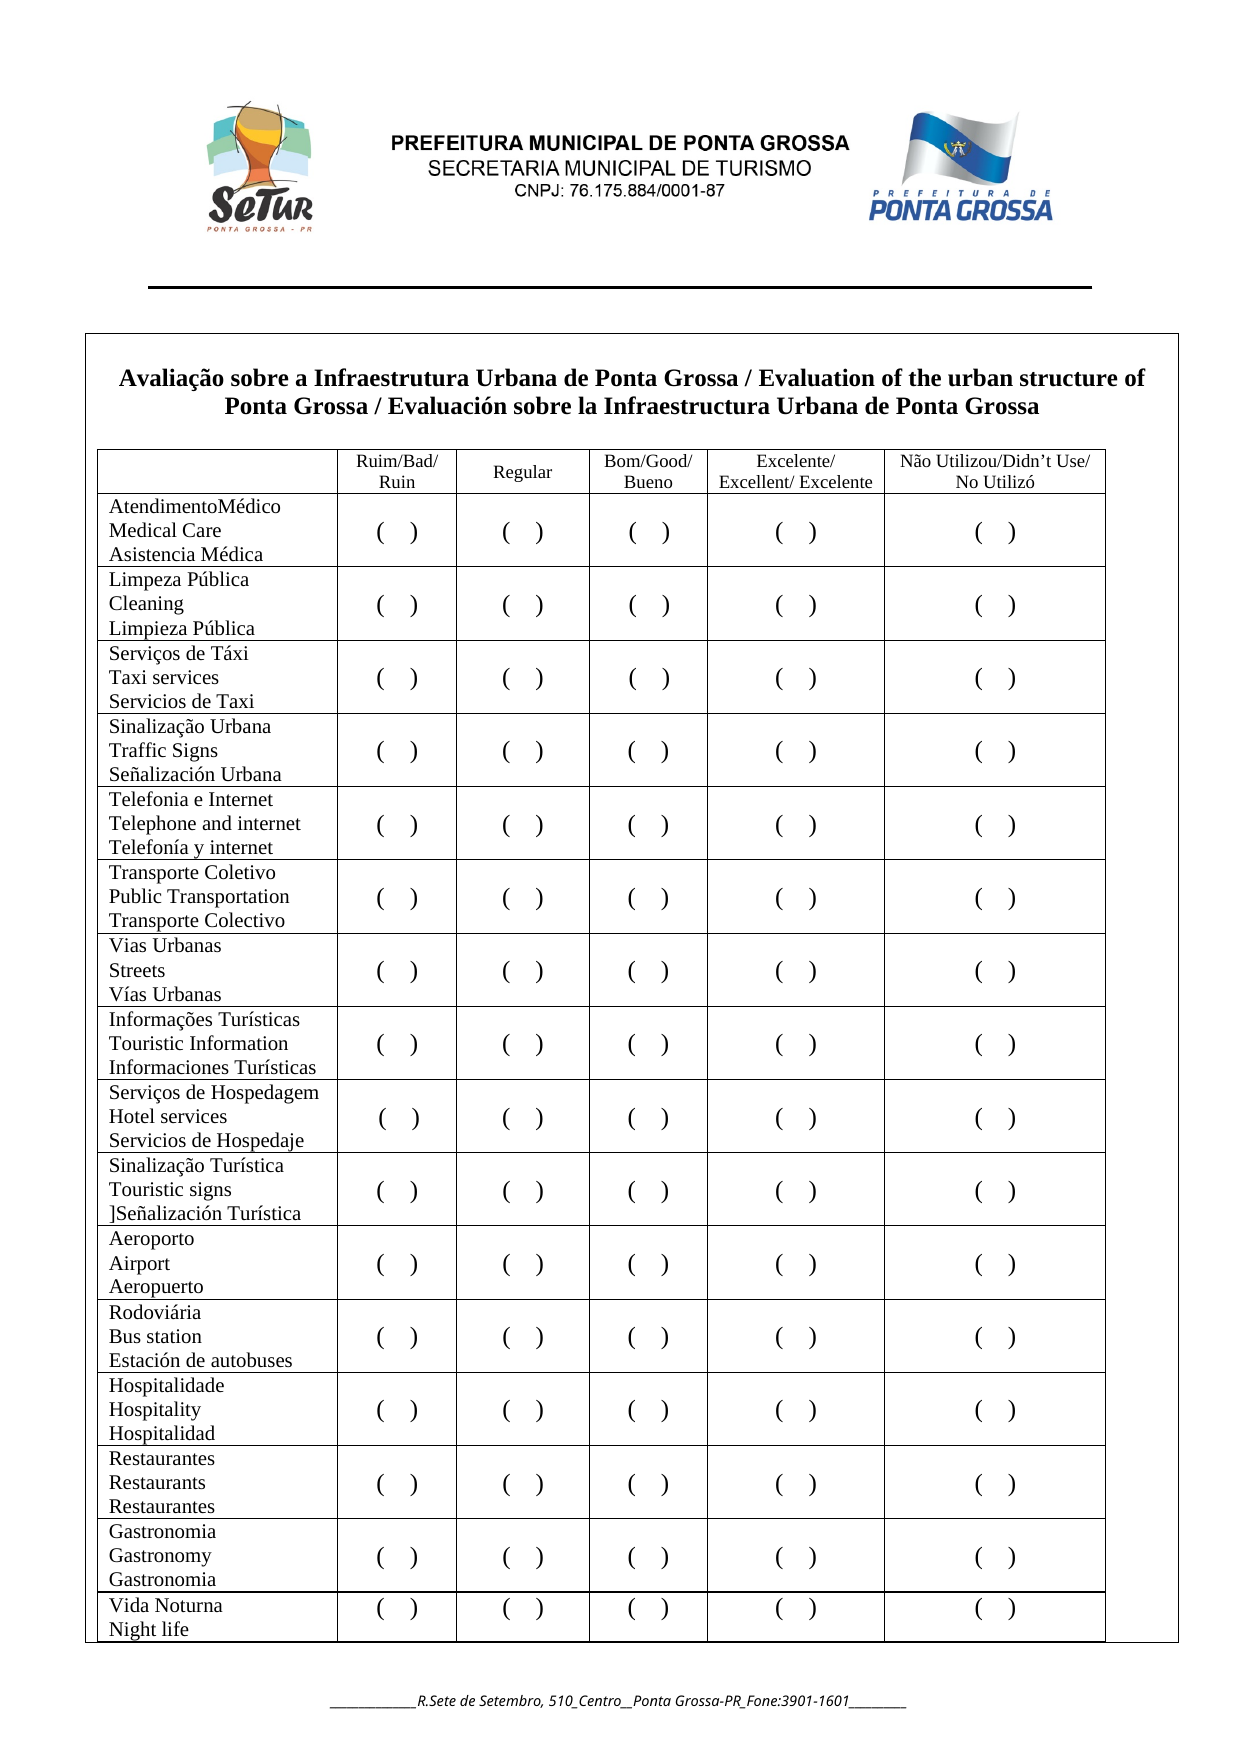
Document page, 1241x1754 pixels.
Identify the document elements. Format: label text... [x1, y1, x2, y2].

picture [177, 78, 1063, 251]
